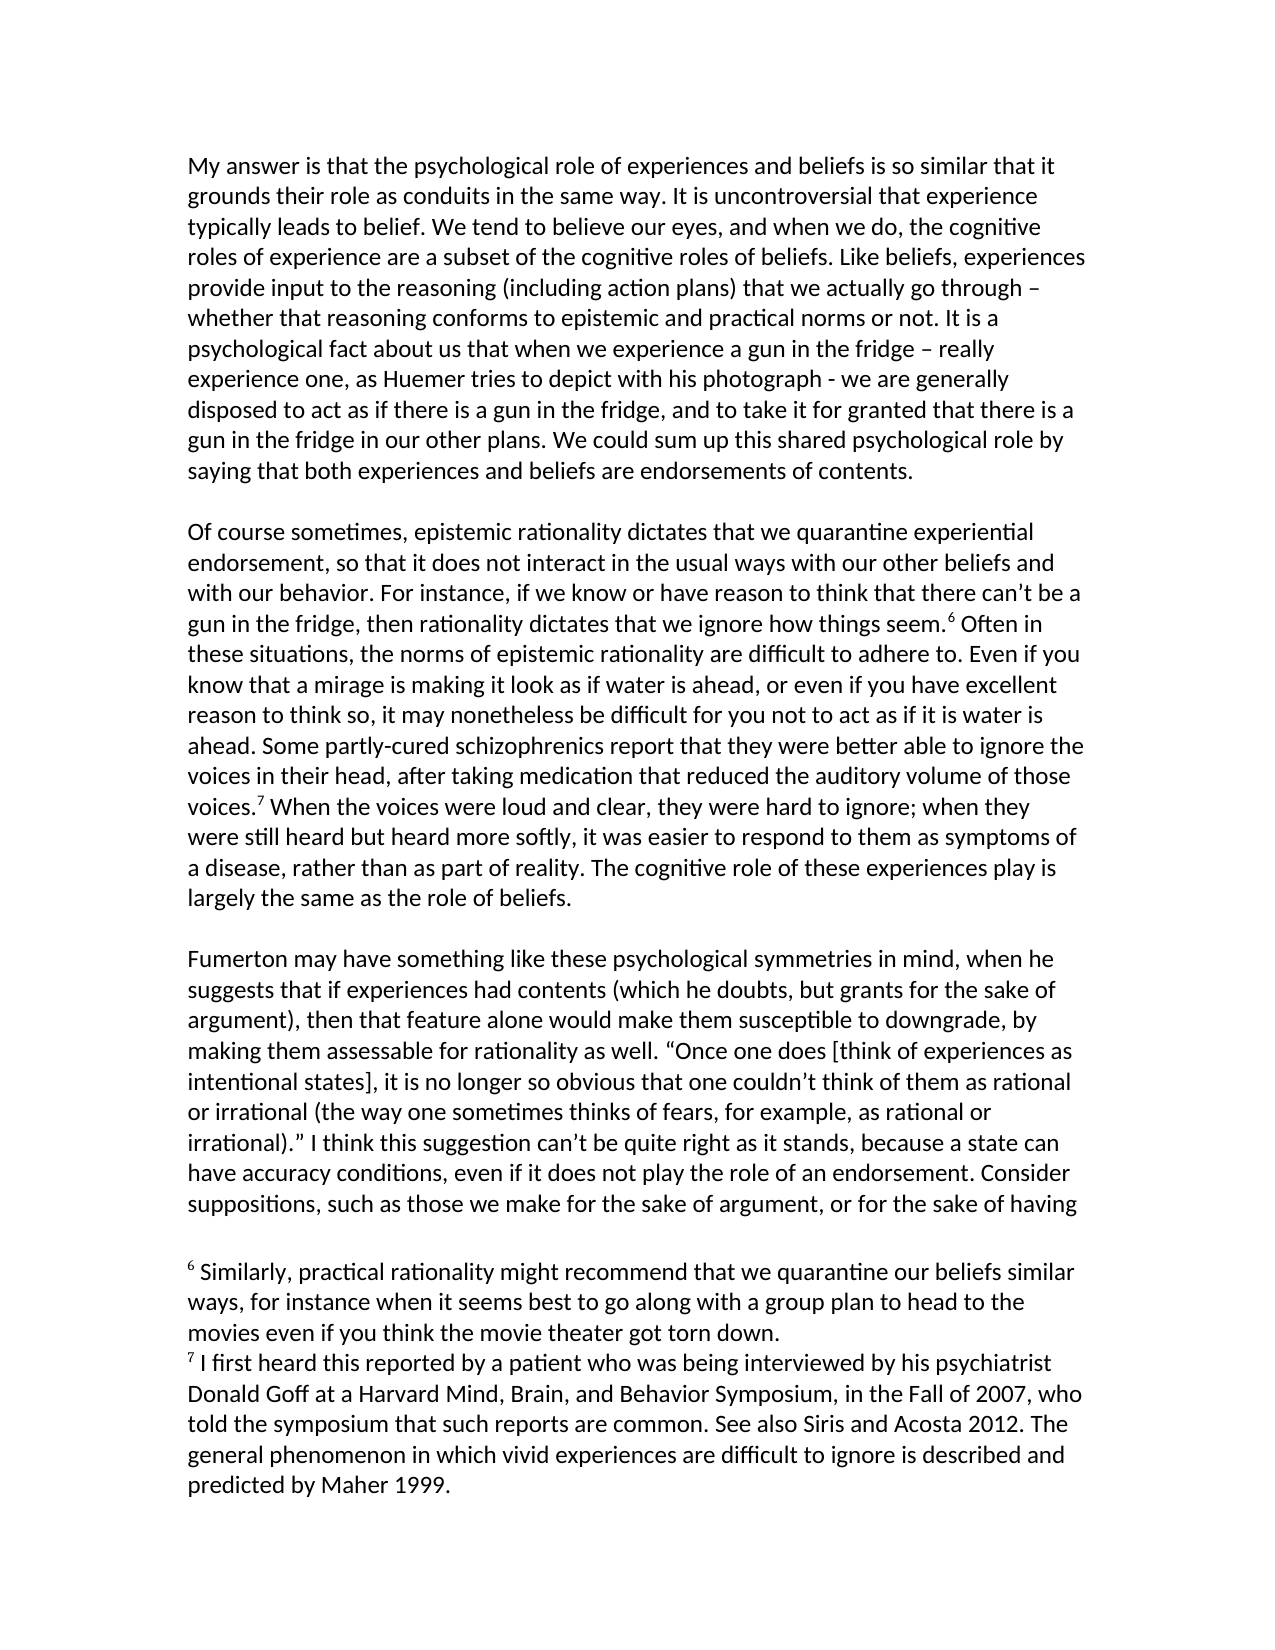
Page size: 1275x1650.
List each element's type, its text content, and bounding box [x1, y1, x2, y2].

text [187, 943, 1087, 1218]
text My answer is that the psychological role of experiences and beliefs is so similar that it grounds their role as conduits in the same way. It is uncontroversial that experience typically leads to belief. We tend to believe our eyes, and when we do, the cognitive roles of experience are a subset of the cognitive roles of beliefs. Like beliefs, experiences provide input to the reasoning (including action plans) that we actually go through – whether that reasoning conforms to epistemic and practical norms or not. It is a psychological fact about us that when we experience a gun in the fridge – really experience one, as Huemer tries to depict with his photograph - we are generally disposed to act as if there is a gun in the fridge, and to take it for granted that there is a gun in the fridge in our other plans. We could sum up this shared psychological role by saying that both experiences and beliefs are endorsements of contents. [187, 150, 1087, 486]
text Of course sometimes, epistemic rationality dictates that we quarantine experiential endorsement, so that it does not interact in the usual ways with our other beliefs and with our behavior. For instance, if we know or have reason to think that there can’t be a gun in the fridge, then rationality dictates that we ignore how things seem. Often in these situations, the norms of epistemic rationality are difficult to adhere to. Even if you know that a mirage is making it look as if water is ahead, or even if you have excellent reason to think so, it may nonetheless be difficult for you not to act as if it is water is ahead. Some partly-cured schizophrenics report that they were better able to ignore the voices in their head, after taking medication that reduced the auditory volume of those voices. When the voices were loud and clear, they were hard to ignore; when they were still heard but heard more softly, it was easier to respond to them as symptoms of a disease, rather than as part of reality. The cognitive role of these experiences play is largely the same as the role of beliefs. [187, 516, 1087, 913]
